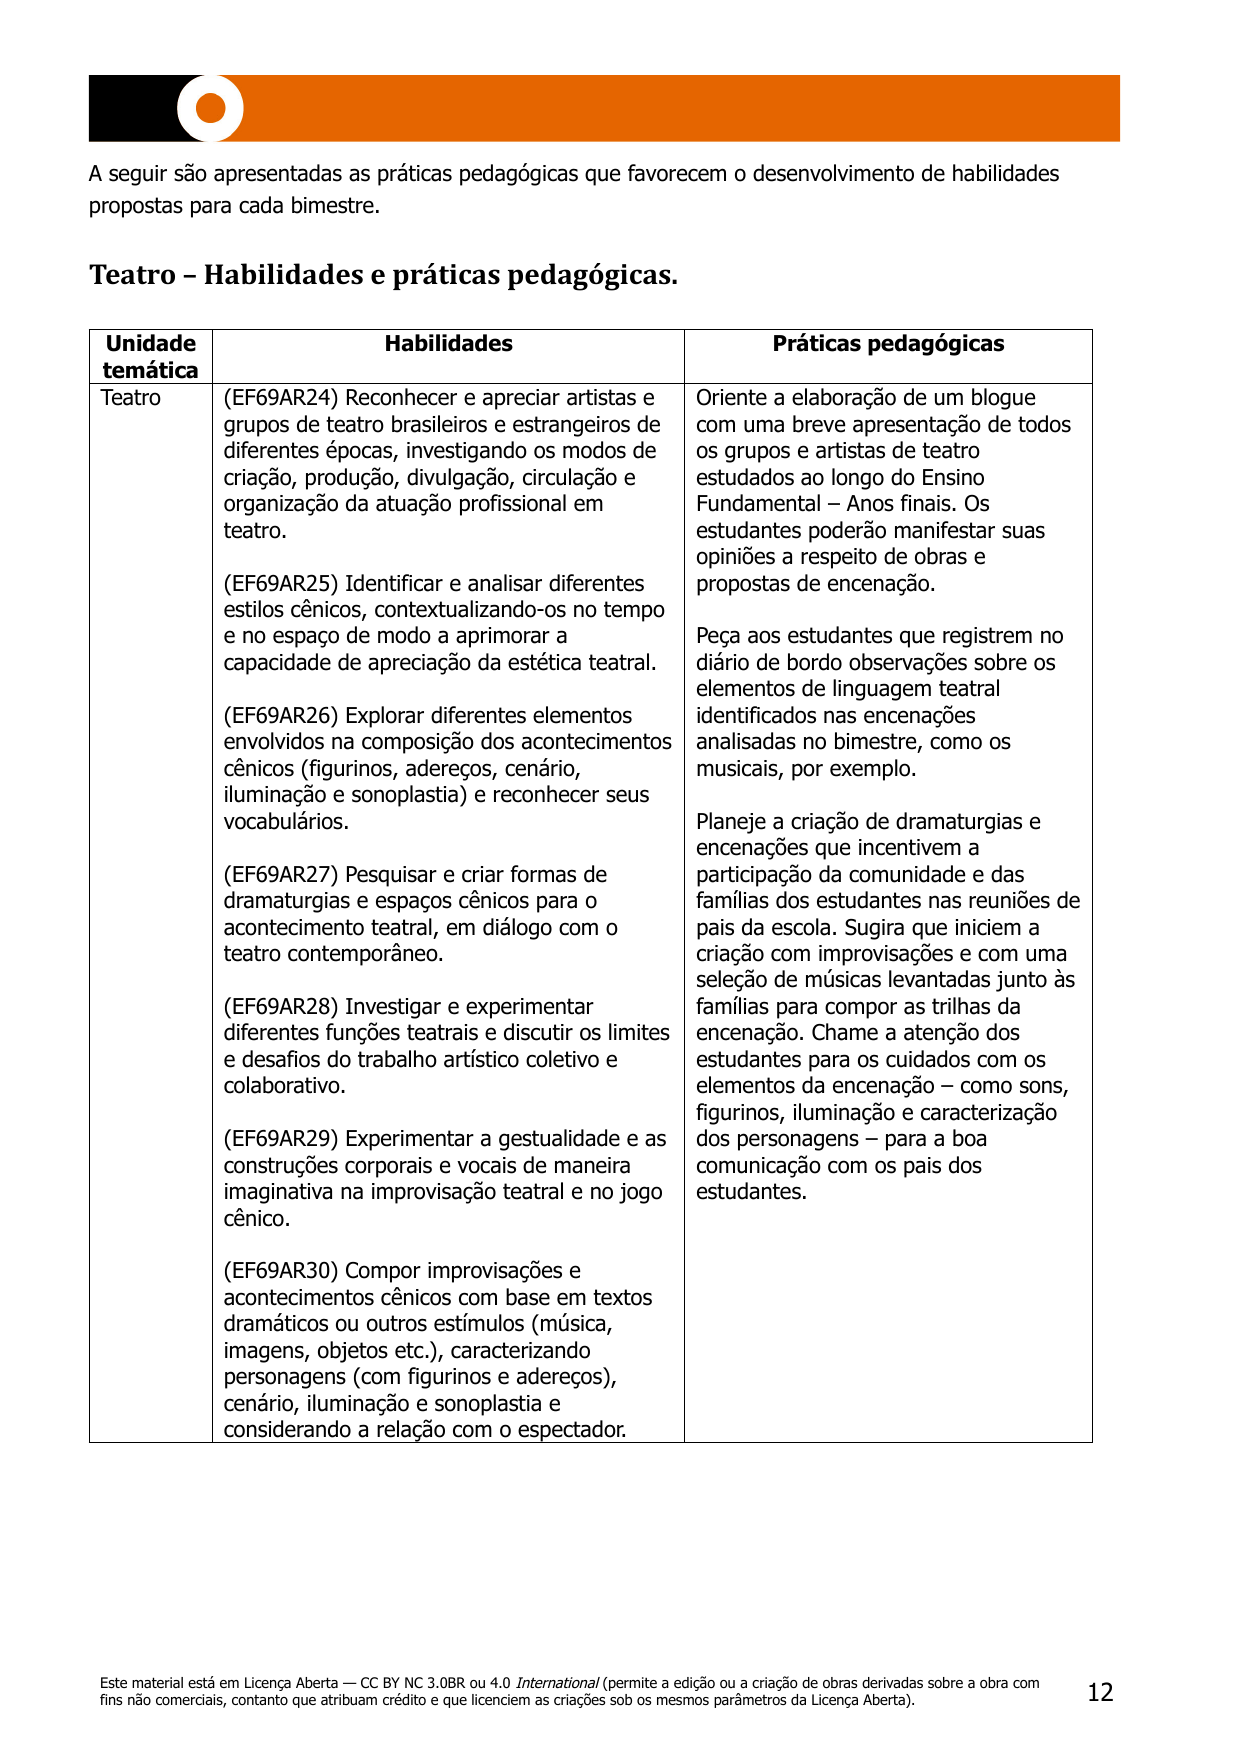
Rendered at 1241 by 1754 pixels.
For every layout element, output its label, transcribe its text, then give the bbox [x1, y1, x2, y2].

text propostas para cada bimestre. [89, 192, 1152, 218]
table_header Práticas pedagógicas [685, 330, 1092, 383]
table_cell Oriente a elaboração de um blogue com uma breve apresentação de todos os grupos e artistas de teatro estudados ao longo do Ensino Fundamental – Anos finais. Os estudantes poderão manifestar suas opiniões a respeito de obras e propostas de encenação. Peça aos estudantes que registrem no diário de bordo observações sobre os elementos de linguagem teatral identificados nas encenações analisadas no bimestre, como os musicais, por exemplo. Planeje a criação de dramaturgias e encenações que incentivem a participação da comunidade e das famílias dos estudantes nas reuniões de pais da escola. Sugira que iniciem a criação com improvisações e com uma seleção de músicas levantadas junto às famílias para compor as trilhas da encenação. Chame a atenção dos estudantes para os cuidados com os elementos da encenação – como sons, figurinos, iluminação e caracterização dos personagens – para a boa comunicação com os pais dos estudantes. [685, 384, 1092, 1442]
text A seguir são apresentadas as práticas pedagógicas que favorecem o desenvolvimento de habilidades [89, 159, 1152, 186]
table_header Unidade temática [90, 330, 212, 383]
table_header Habilidades [213, 330, 684, 383]
table_cell (EF69AR24) Reconhecer e apreciar artistas e grupos de teatro brasileiros e estrangeiros de diferentes épocas, investigando os modos de criação, produção, divulgação, circulação e organização da atuação profissional em teatro. (EF69AR25) Identificar e analisar diferentes estilos cênicos, contextualizando-os no tempo e no espaço de modo a aprimorar a capacidade de apreciação da estética teatral. (EF69AR26) Explorar diferentes elementos envolvidos na composição dos acontecimentos cênicos (figurinos, adereços, cenário, iluminação e sonoplastia) e reconhecer seus vocabulários. (EF69AR27) Pesquisar e criar formas de dramaturgias e espaços cênicos para o acontecimento teatral, em diálogo com o teatro contemporâneo. (EF69AR28) Investigar e experimentar diferentes funções teatrais e discutir os limites e desafios do trabalho artístico coletivo e colaborativo. (EF69AR29) Experimentar a gestualidade e as construções corporais e vocais de maneira imaginativa na improvisação teatral e no jogo cênico. (EF69AR30) Compor improvisações e acontecimentos cênicos com base em textos dramáticos ou outros estímulos (música, imagens, objetos etc.), caracterizando personagens (com figurinos e adereços), cenário, iluminação e sonoplastia e considerando a relação com o espectador. [213, 384, 684, 1442]
text Teatro – Habilidades e práticas pedagógicas. [89, 256, 1152, 291]
table_cell Teatro [90, 384, 212, 1442]
picture [88, 75, 1121, 154]
